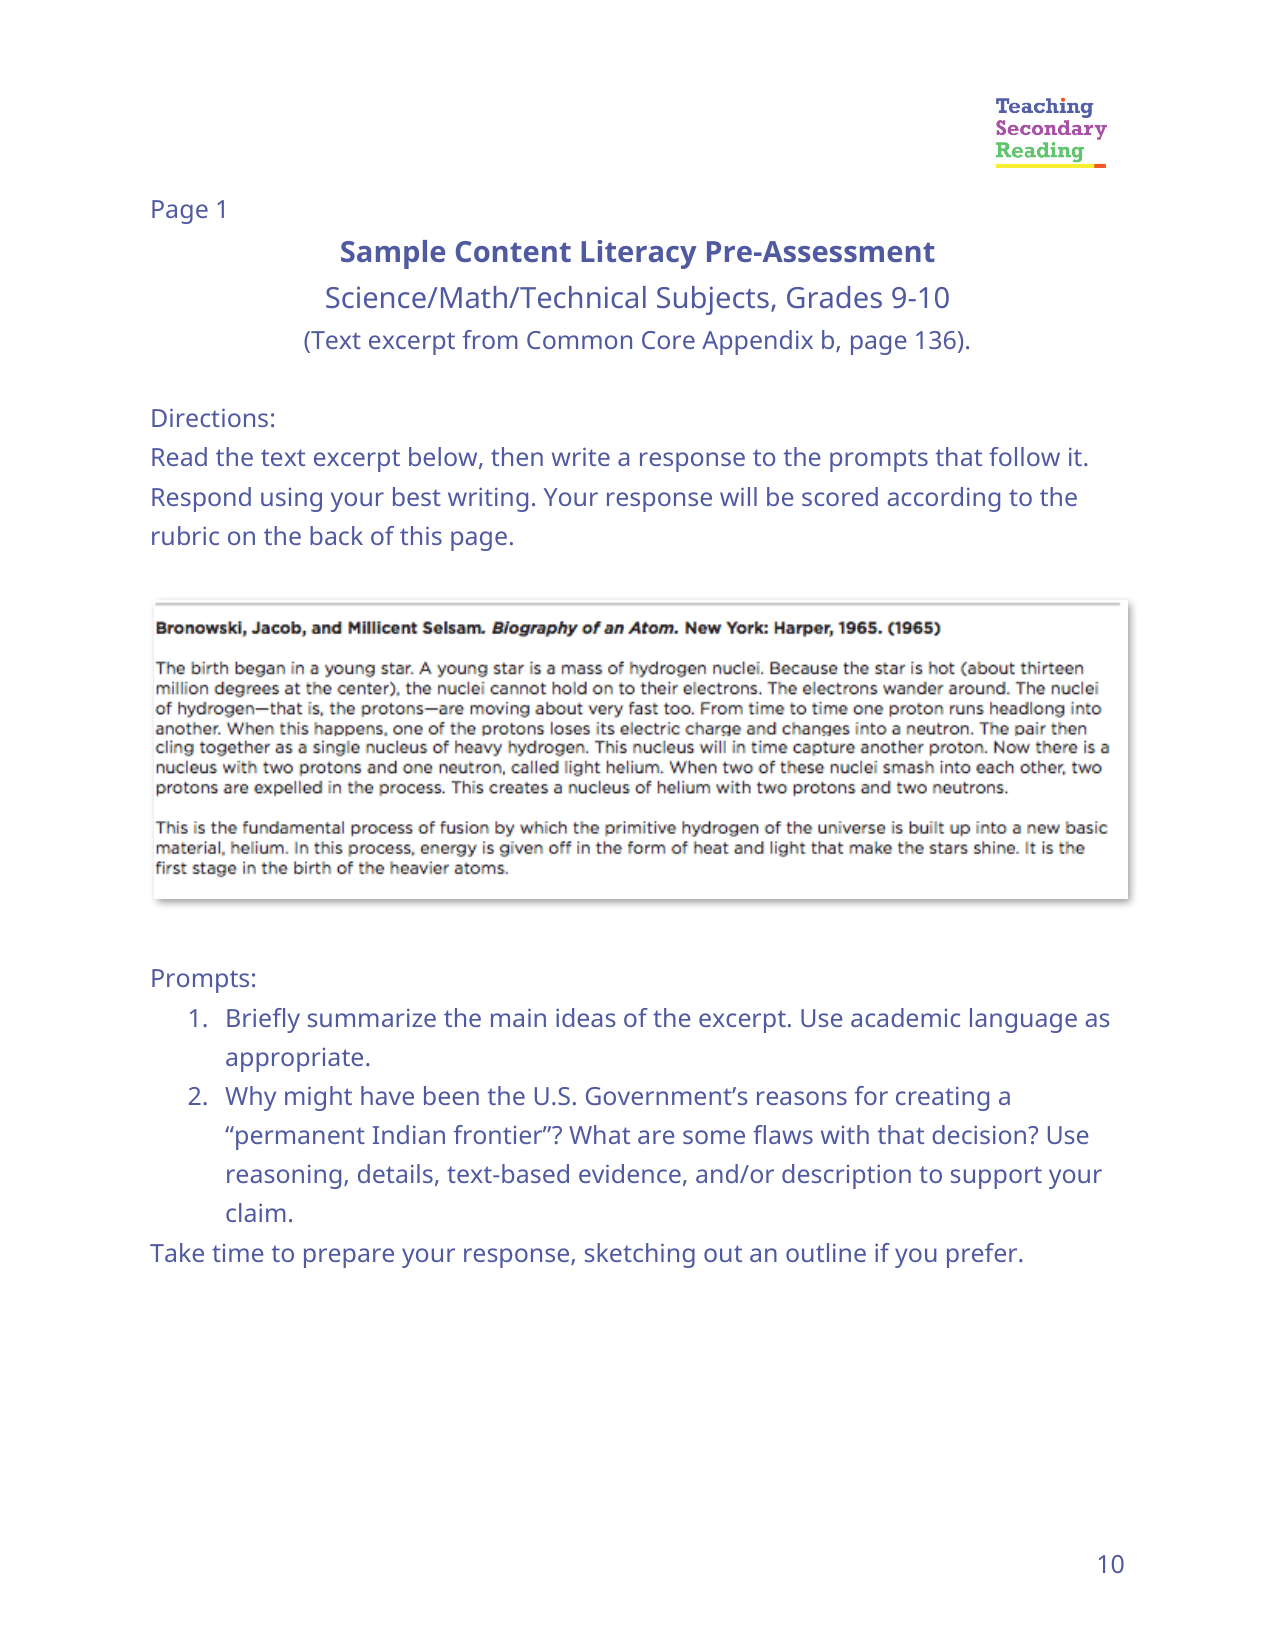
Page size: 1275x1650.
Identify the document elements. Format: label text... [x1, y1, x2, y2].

text Sample Content Literacy Pre-Assessment [150, 231, 1125, 271]
text Science/Math/Technical Subjects, Grades 9-10 [150, 277, 1125, 317]
text Read the text excerpt below, then write a response to the prompts that follow it. Respond using your best writing. Your response will be scored according to the rubric on the back of this page. [150, 440, 1125, 552]
text Take time to prepare your response, sketching out an outline if you prefer. [150, 1235, 1125, 1269]
picture [154, 600, 1128, 899]
text Directions: [150, 401, 1125, 435]
list Why might have been the U.S. Government’s reasons for creating a “permanent Indian frontier”? What are some flaws with that decision? Use reasoning, details, text-based evidence, and/or description to support your claim. [187, 1079, 1125, 1230]
text Page 1 [150, 192, 1125, 226]
text Prompts: [150, 961, 1125, 995]
list Briefly summarize the main ideas of the excerpt. Use academic language as appropriate. [187, 1000, 1125, 1073]
text (Text excerpt from Common Core Appendix b, page 136). [150, 323, 1125, 357]
picture [976, 75, 1125, 193]
